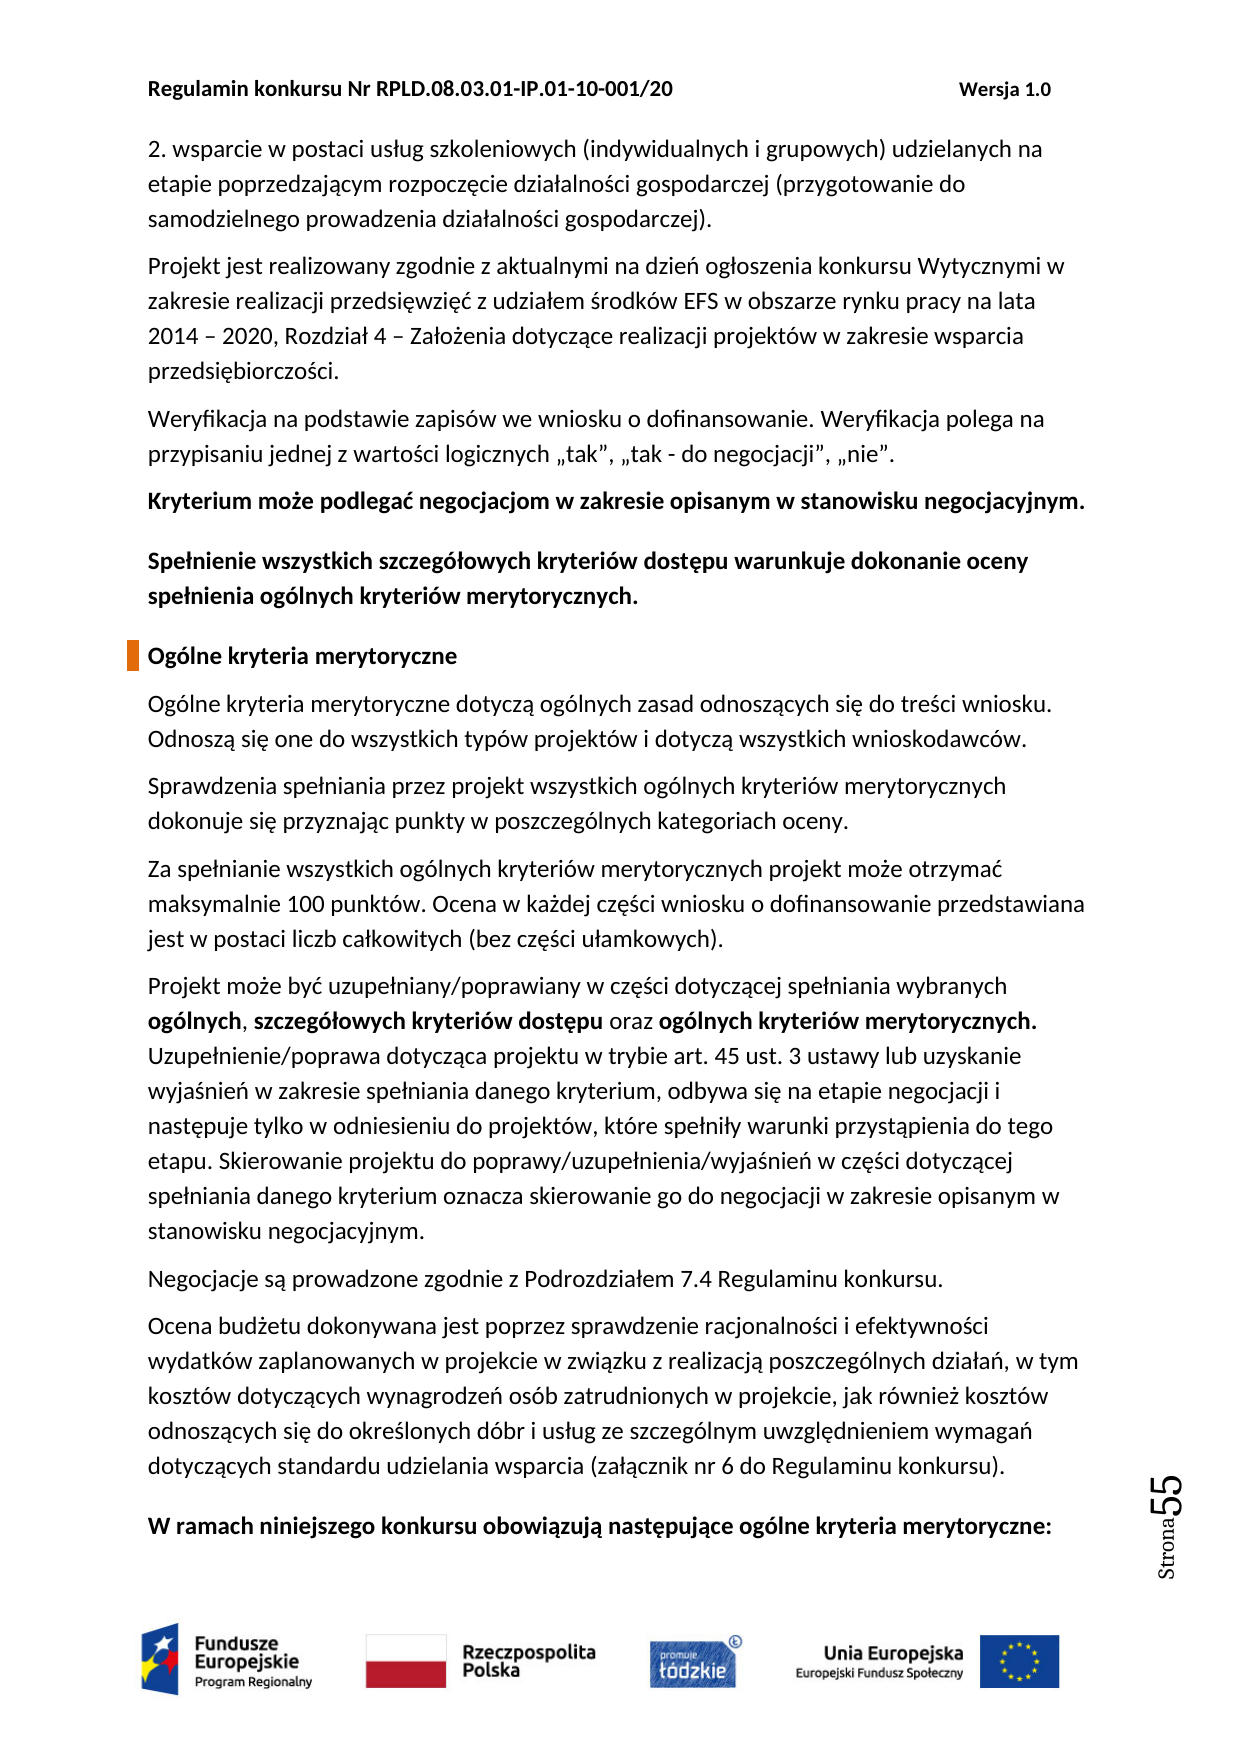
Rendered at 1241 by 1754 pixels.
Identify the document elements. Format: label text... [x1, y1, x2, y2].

text Weryfikacja na podstawie zapisów we wniosku o dofinansowanie. Weryfikacja polega na przypisaniu jednej z wartości logicznych „tak”, „tak - do negocjacji”, „nie”. [148, 403, 1093, 468]
text Kryterium może podlegać negocjacjom w zakresie opisanym w stanowisku negocjacyjnym. [148, 485, 1093, 516]
text Ocena budżetu dokonywana jest poprzez sprawdzenie racjonalności i efektywności wydatków zaplanowanych w projekcie w związku z realizacją poszczególnych działań, w tym kosztów dotyczących wynagrodzeń osób zatrudnionych w projekcie, jak również kosztów odnoszących się do określonych dóbr i usług ze szczególnym uwzględnieniem wymagań dotyczących standardu udzielania wsparcia (załącznik nr 6 do Regulaminu konkursu). [148, 1310, 1093, 1481]
text Ogólne kryteria merytoryczne [139, 640, 1093, 671]
text Projekt jest realizowany zgodnie z aktualnymi na dzień ogłoszenia konkursu Wytycznymi w zakresie realizacji przedsięwzięć z udziałem środków EFS w obszarze rynku pracy na lata 2014 – 2020, Rozdział 4 – Założenia dotyczące realizacji projektów w zakresie wsparcia przedsiębiorczości. [148, 250, 1093, 386]
text Za spełnianie wszystkich ogólnych kryteriów merytorycznych projekt może otrzymać maksymalnie 100 punktów. Ocena w każdej części wniosku o dofinansowanie przedstawiana jest w postaci liczb całkowitych (bez części ułamkowych). [148, 853, 1093, 953]
text Sprawdzenia spełniania przez projekt wszystkich ogólnych kryteriów merytorycznych dokonuje się przyznając punkty w poszczególnych kategoriach oceny. [148, 770, 1093, 836]
text Ogólne kryteria merytoryczne dotyczą ogólnych zasad odnoszących się do treści wniosku. Odnoszą się one do wszystkich typów projektów i dotyczą wszystkich wnioskodawców. [148, 688, 1093, 753]
picture [53, 1561, 1105, 1751]
text W ramach niniejszego konkursu obowiązują następujące ogólne kryteria merytoryczne: [148, 1510, 1093, 1541]
text 2. wsparcie w postaci usług szkoleniowych (indywidualnych i grupowych) udzielanych na etapie poprzedzającym rozpoczęcie działalności gospodarczej (przygotowanie do samodzielnego prowadzenia działalności gospodarczej). [148, 133, 1093, 233]
text Spełnienie wszystkich szczegółowych kryteriów dostępu warunkuje dokonanie oceny spełnienia ogólnych kryteriów merytorycznych. [148, 545, 1093, 611]
text Negocjacje są prowadzone zgodnie z Podrozdziałem 7.4 Regulaminu konkursu. [148, 1263, 1093, 1293]
text Projekt może być uzupełniany/poprawiany w części dotyczącej spełniania wybranych ogólnych, szczegółowych kryteriów dostępu oraz ogólnych kryteriów merytorycznych. Uzupełnienie/poprawa dotycząca projektu w trybie art. 45 ust. 3 ustawy lub uzyskanie wyjaśnień w zakresie spełniania danego kryterium, odbywa się na etapie negocjacji i następuje tylko w odniesieniu do projektów, które spełniły warunki przystąpienia do tego etapu. Skierowanie projektu do poprawy/uzupełnienia/wyjaśnień w części dotyczącej spełniania danego kryterium oznacza skierowanie go do negocjacji w zakresie opisanym w stanowisku negocjacyjnym. [148, 970, 1093, 1246]
